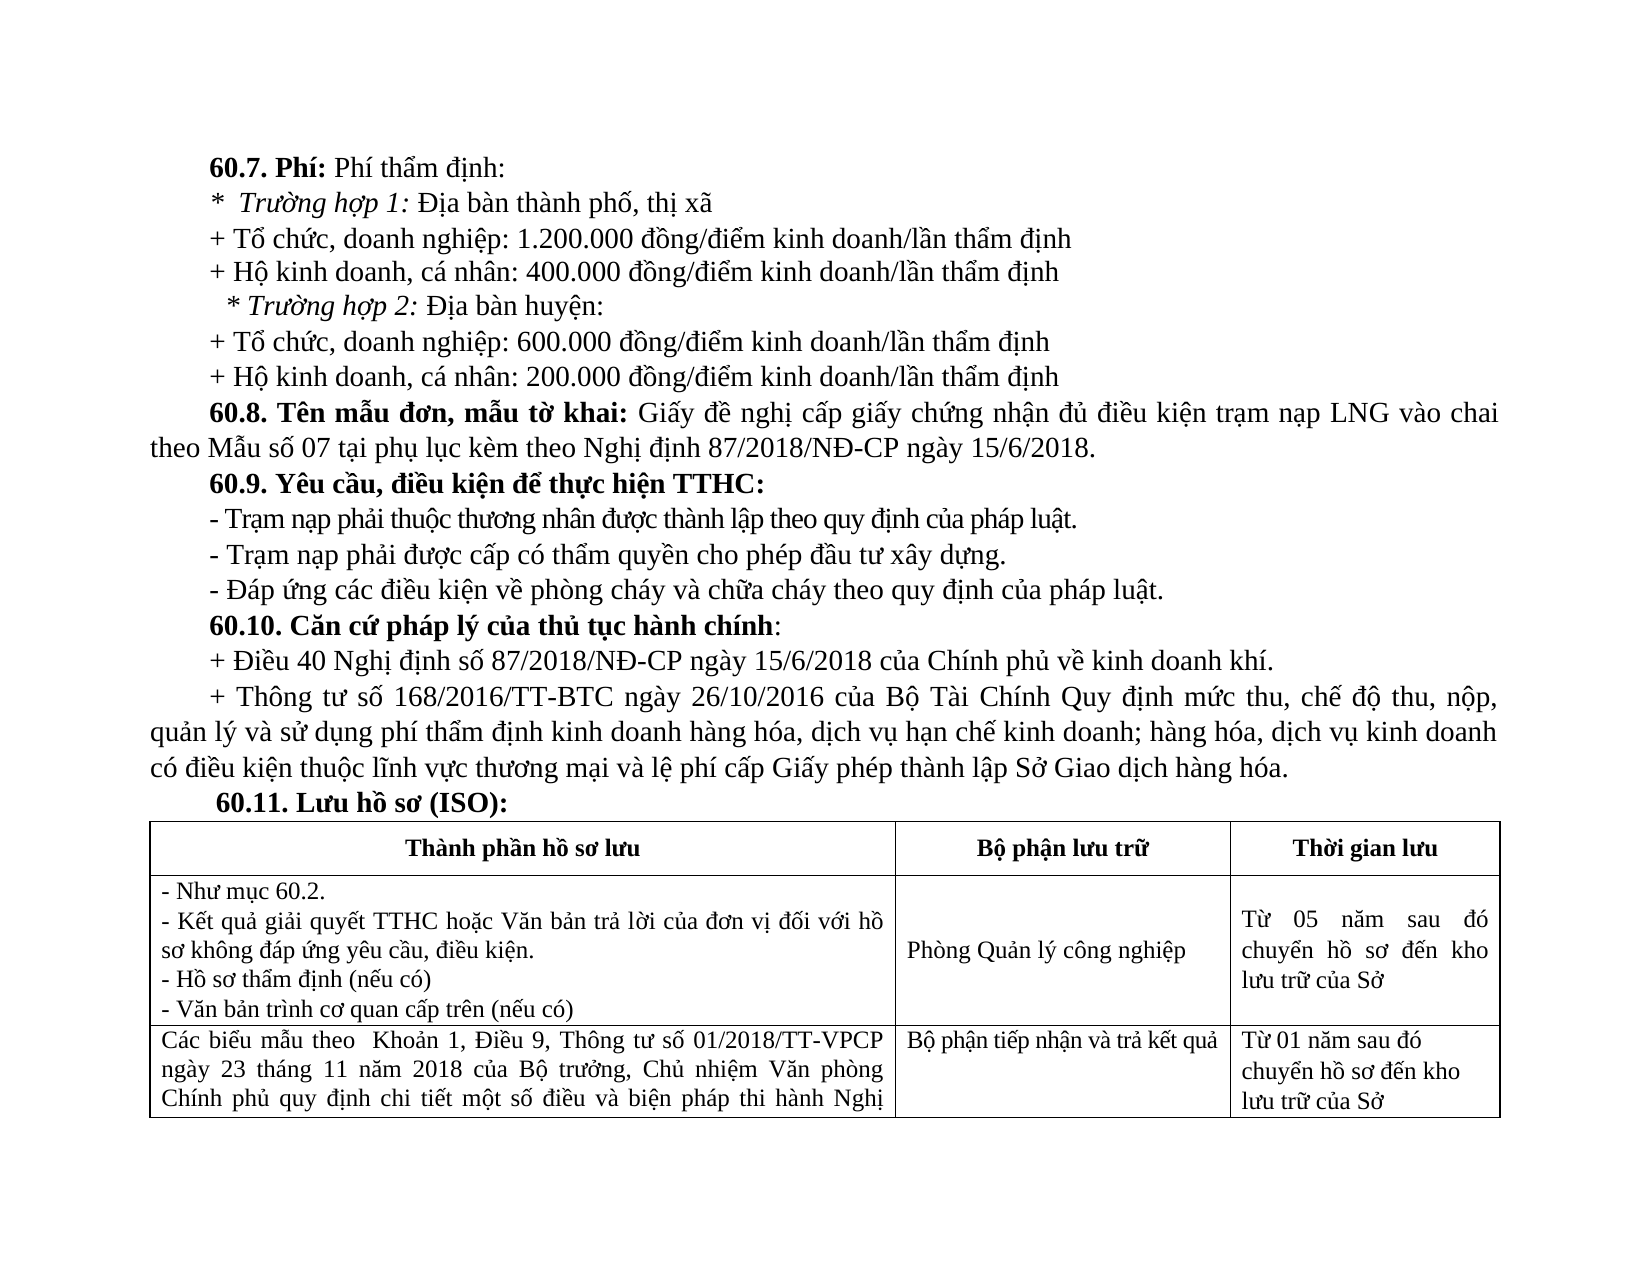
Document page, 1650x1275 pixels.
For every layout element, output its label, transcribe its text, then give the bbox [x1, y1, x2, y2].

text * Trường hợp 1: Địa bàn thành phố, thị xã [150, 186, 1500, 219]
text - Trạm nạp phải thuộc thương nhân được thành lập theo quy định của pháp luật. [150, 501, 1500, 535]
table_header Thành phần hồ sơ lưu [151, 822, 895, 875]
list + Hộ kinh doanh, cá nhân: 400.000 đồng/điểm kinh doanh/lần thẩm định [150, 254, 1500, 288]
text + Điều 40 Nghị định số 87/2018/NĐ-CP ngày 15/6/2018 của Chính phủ về kinh doanh khí. [150, 643, 1500, 677]
text + Tổ chức, doanh nghiệp: 600.000 đồng/điểm kinh doanh/lần thẩm định [150, 324, 1500, 357]
table_header Thời gian lưu [1231, 822, 1499, 875]
text - Đáp ứng các điều kiện về phòng cháy và chữa cháy theo quy định của pháp luật. [150, 572, 1500, 606]
text * Trường hợp 2: Địa bàn huyện: [150, 288, 1500, 322]
text 60.7. Phí: Phí thẩm định: [150, 150, 1500, 183]
table_header Bộ phận lưu trữ [896, 822, 1230, 875]
text 60.9. Yêu cầu, điều kiện để thực hiện TTHC: [150, 466, 1500, 499]
text 60.8. Tên mẫu đơn, mẫu tờ khai: Giấy đề nghị cấp giấy chứng nhận đủ điều kiện trạm nạp LNG vào chai theo Mẫu số 07 tại phụ lục kèm theo Nghị định 87/2018/NĐ-CP ngày 15/6/2018. [150, 395, 1500, 464]
text 60.11. Lưu hồ sơ (ISO): [150, 785, 1500, 819]
table_cell Phòng Quản lý công nghiệp [896, 876, 1230, 1024]
text - Trạm nạp phải được cấp có thẩm quyền cho phép đầu tư xây dựng. [150, 537, 1500, 570]
list + Tổ chức, doanh nghiệp: 1.200.000 đồng/điểm kinh doanh/lần thẩm định [150, 221, 1500, 254]
table_cell Từ 05 năm sau đó chuyển hồ sơ đến kho lưu trữ của Sở [1231, 876, 1499, 1024]
text + Thông tư số 168/2016/TT-BTC ngày 26/10/2016 của Bộ Tài Chính Quy định mức thu, chế độ thu, nộp, quản lý và sử dụng phí thẩm định kinh doanh hàng hóa, dịch vụ hạn chế kinh doanh; hàng hóa, dịch vụ kinh doanh có điều kiện thuộc lĩnh vực thương mại và lệ phí cấp Giấy phép thành lập Sở Giao dịch hàng hóa. [150, 679, 1500, 783]
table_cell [1231, 1026, 1499, 1117]
table_cell - Như mục 60.2. - Kết quả giải quyết TTHC hoặc Văn bản trả lời của đơn vị đối với hồ sơ không đáp ứng yêu cầu, điều kiện. - Hồ sơ thẩm định (nếu có) - Văn bản trình cơ quan cấp trên (nếu có) [151, 876, 895, 1024]
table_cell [151, 1026, 895, 1117]
text 60.10. Căn cứ pháp lý của thủ tục hành chính: [150, 608, 1500, 641]
text + Hộ kinh doanh, cá nhân: 200.000 đồng/điểm kinh doanh/lần thẩm định [150, 359, 1500, 393]
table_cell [896, 1026, 1230, 1117]
